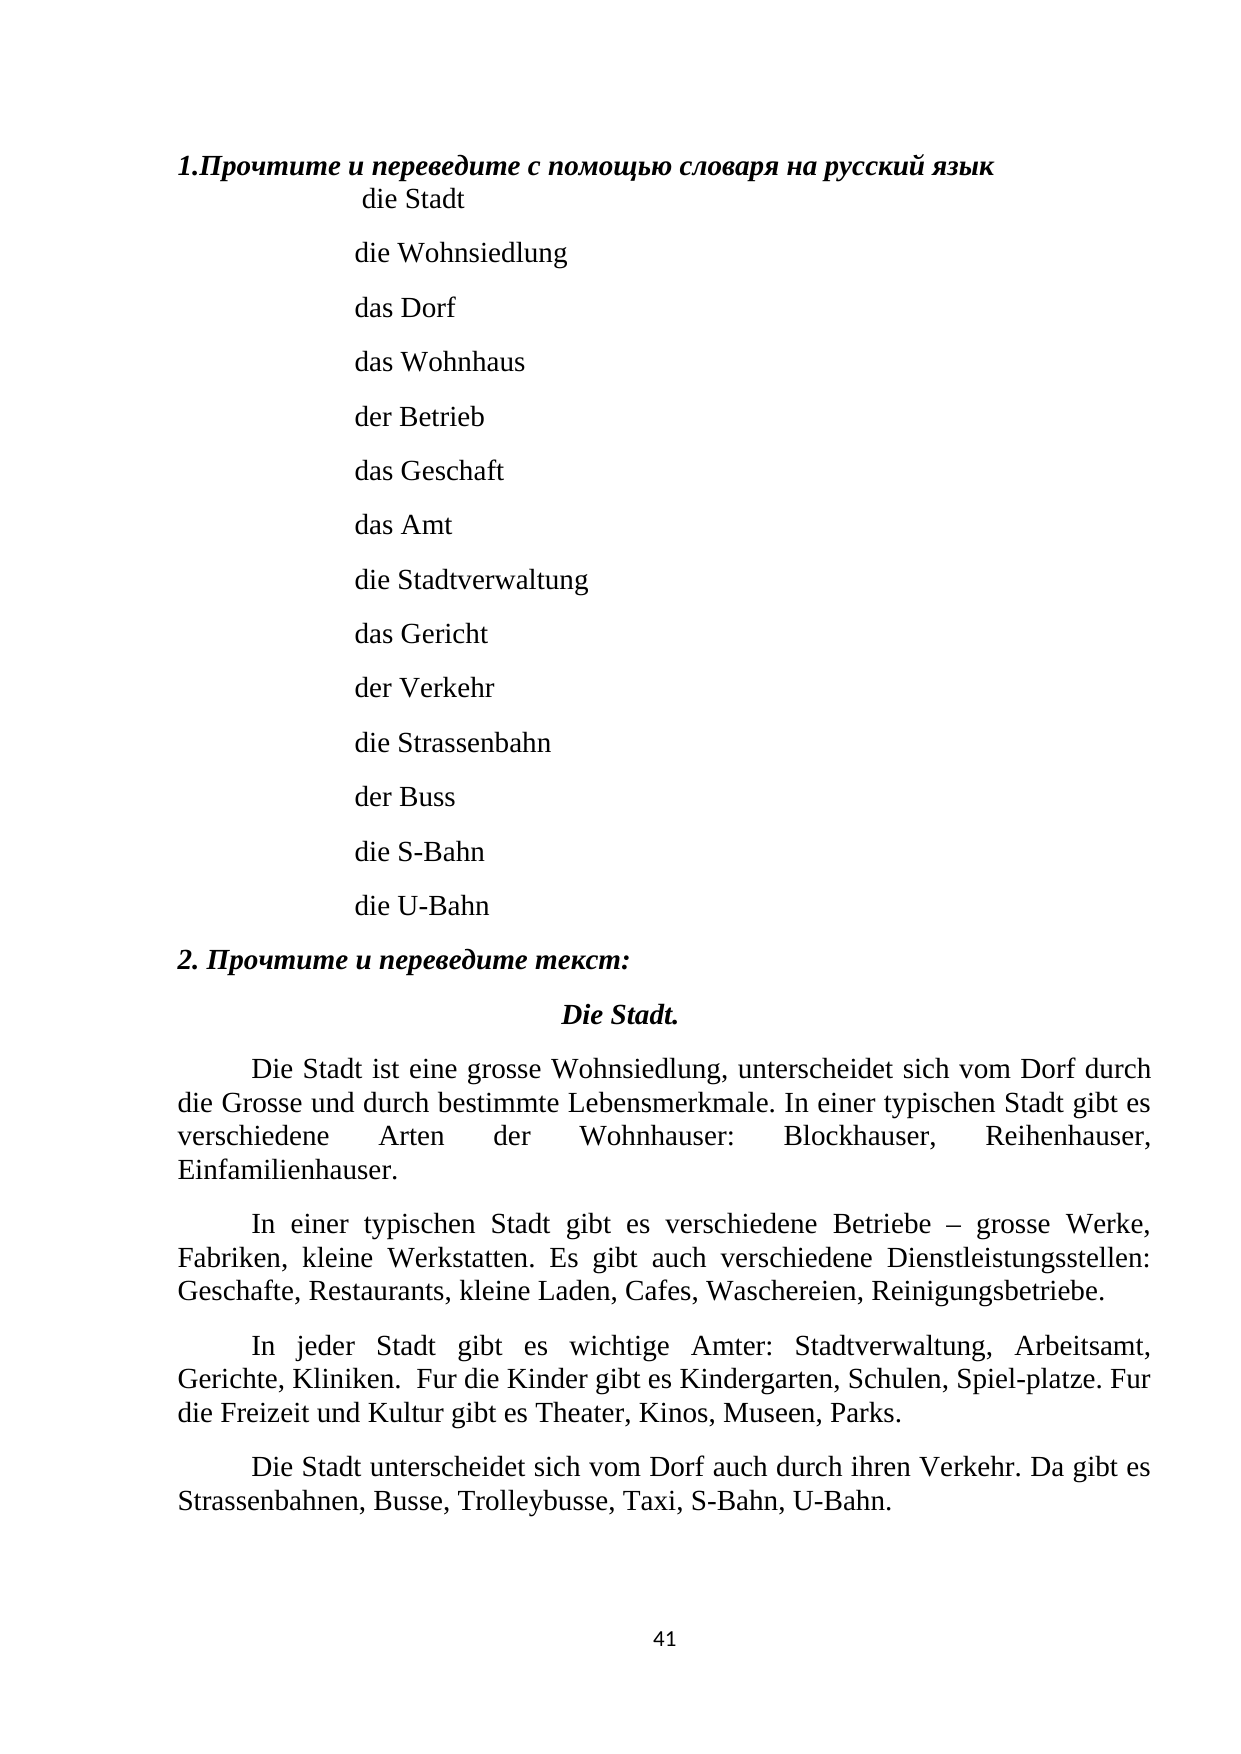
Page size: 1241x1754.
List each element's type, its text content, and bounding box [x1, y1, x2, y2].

text der Betrieb [354, 399, 1063, 432]
text das Wohnhaus [354, 344, 1063, 378]
text der Buss [354, 779, 1063, 813]
text das Geschaft [354, 453, 1063, 487]
text die Wohnsiedlung [354, 236, 1063, 269]
text Die Stadt ist eine grosse Wohnsiedlung, unterscheidet sich vom Dorf durch die Grosse und durch bestimmte Lebensmerkmale. In einer typischen Stadt gibt es verschiedene Arten der Wohnhauser: Blockhauser, Reihenhauser, Einfamilienhauser. [177, 1051, 1152, 1185]
text Die Stadt. [177, 997, 1063, 1030]
text das Amt [354, 507, 1063, 541]
text die Stadtverwaltung [354, 562, 1063, 595]
text In einer typischen Stadt gibt es verschiedene Betriebe – grosse Werke, Fabriken, kleine Werkstatten. Es gibt auch verschiedene Dienstleistungsstellen: Geschafte, Restaurants, kleine Laden, Cafes, Waschereien, Reinigungsbetriebe. [177, 1206, 1152, 1307]
text die S-Bahn [354, 834, 1063, 867]
text Die Stadt unterscheidet sich vom Dorf auch durch ihren Verkehr. Da gibt es Strassenbahnen, Busse, Trolleybusse, Taxi, S-Bahn, U-Bahn. [177, 1449, 1152, 1516]
list die Stadt [354, 181, 1063, 215]
list 1.Прочтите и переведите с помощью словаря на русский язык [177, 148, 1063, 181]
text die U-Bahn [354, 888, 1063, 922]
text der Verkehr [354, 671, 1063, 704]
text das Gericht [354, 616, 1063, 650]
text 2. Прочтите и переведите текст: [177, 942, 1063, 976]
text das Dorf [354, 290, 1063, 323]
text In jeder Stadt gibt es wichtige Amter: Stadtverwaltung, Arbeitsamt, Gerichte, Kliniken. Fur die Kinder gibt es Kindergarten, Schulen, Spiel-platze. Fur die Freizeit und Kultur gibt es Theater, Kinos, Museen, Parks. [177, 1328, 1152, 1428]
text die Strassenbahn [354, 725, 1063, 758]
